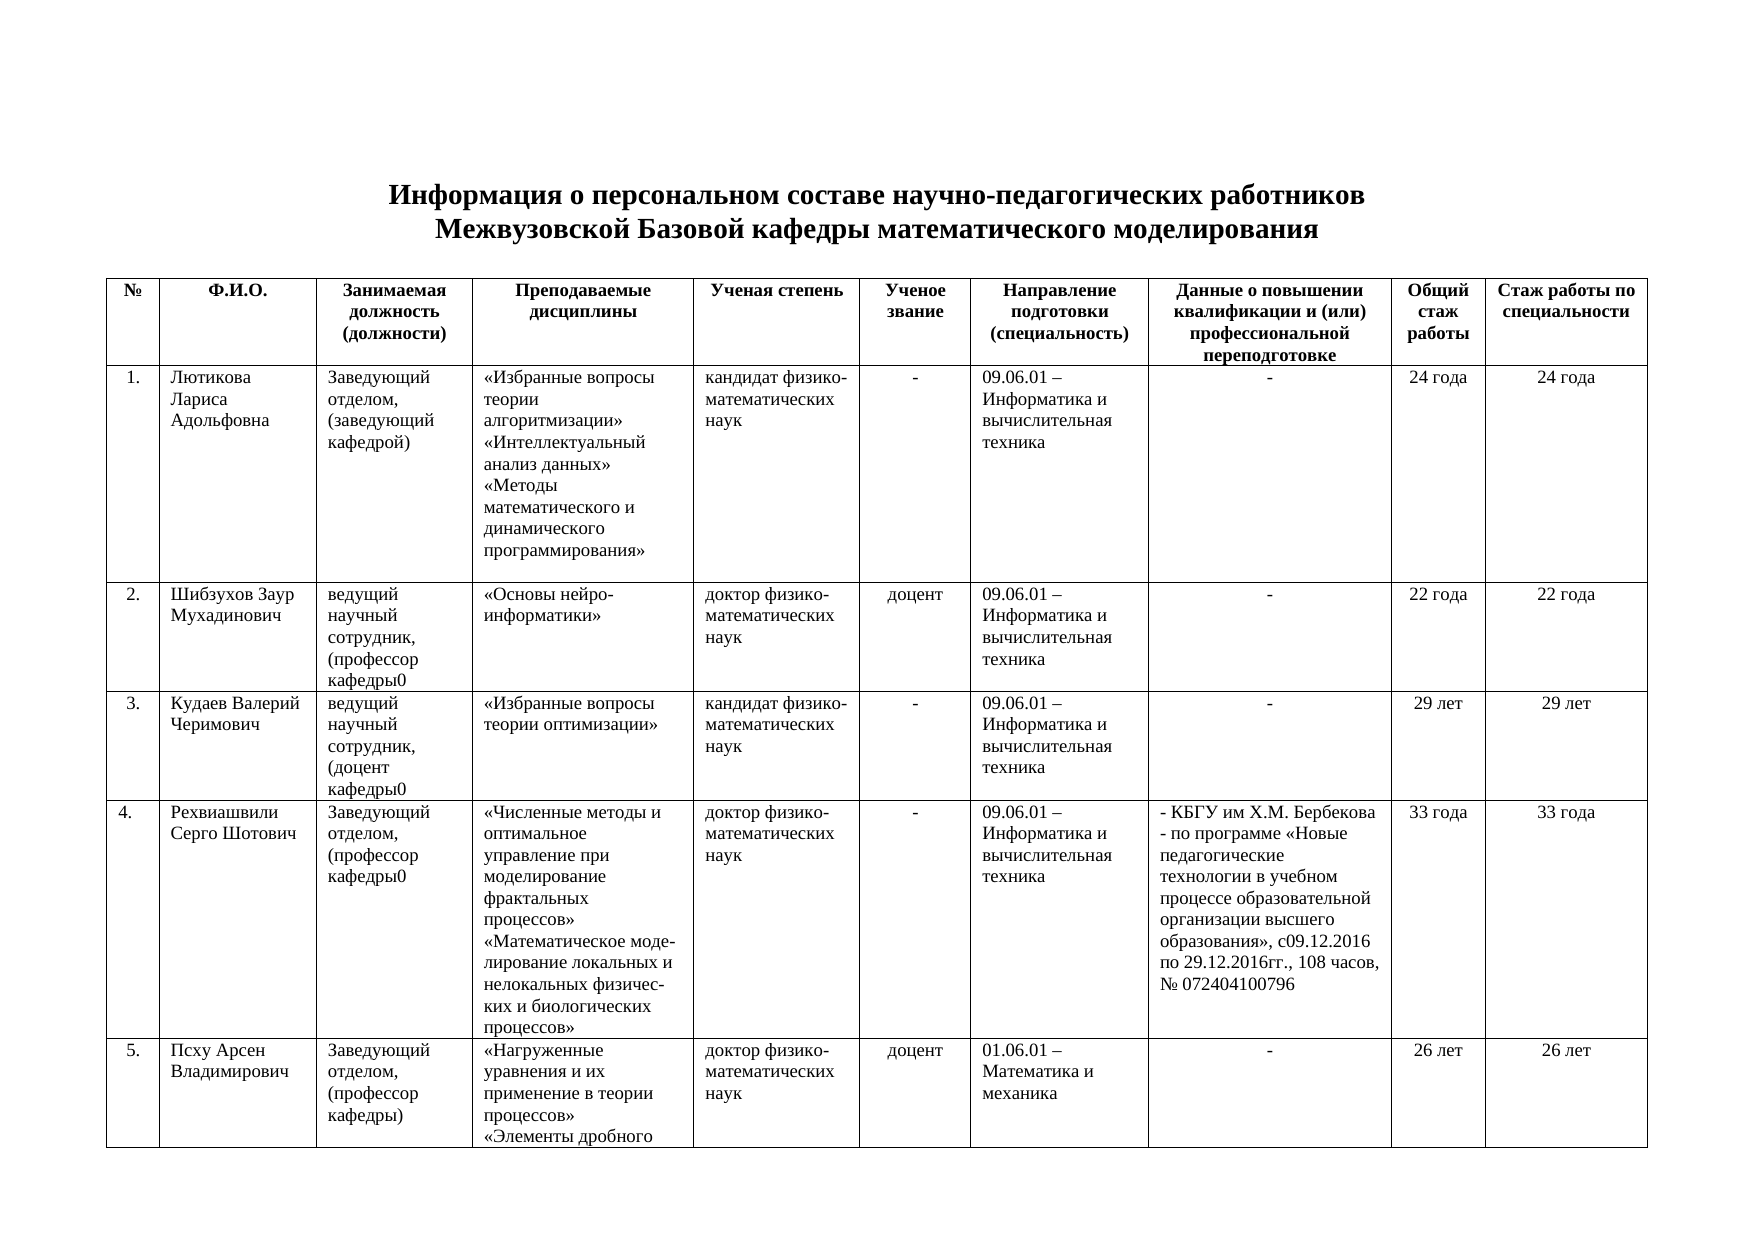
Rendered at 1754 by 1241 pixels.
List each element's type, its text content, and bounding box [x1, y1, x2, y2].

table_cell Лютикова Лариса Адольфовна [160, 366, 316, 582]
table_header Преподаваемые дисциплины [473, 279, 693, 365]
table_header Ф.И.О. [160, 279, 316, 365]
text Информация о персональном составе научно-педагогических работников [118, 177, 1636, 211]
table_cell - [860, 692, 970, 799]
table_cell 09.06.01 – Информатика и вычислительная техника [971, 583, 1148, 691]
table_header Ученое звание [860, 279, 970, 365]
table_cell доктор физико-математических наук [694, 801, 859, 1038]
table_cell - [1149, 692, 1391, 799]
table_cell 33 года [1392, 801, 1485, 1038]
table_cell 22 года [1486, 583, 1647, 691]
table_cell 1. [107, 366, 159, 582]
table_header Стаж работы по специальности [1486, 279, 1647, 365]
table_cell «Численные методы и оптимальное управление при моделирование фрактальных процессов» «Математическое моде-лирование локальных и нелокальных физичес-ких и биологических процессов» [473, 801, 693, 1038]
table_header Направление подготовки (специальность) [971, 279, 1148, 365]
table_cell 24 года [1486, 366, 1647, 582]
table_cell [317, 1039, 472, 1147]
table_cell 22 года [1392, 583, 1485, 691]
table_header Общий стаж работы [1392, 279, 1485, 365]
table_cell 29 лет [1486, 692, 1647, 799]
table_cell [473, 1039, 693, 1147]
table_cell кандидат физико-математических наук [694, 692, 859, 799]
table_cell Заведующий отделом, (профессор кафедры0 [317, 801, 472, 1038]
table_cell - [1149, 1039, 1391, 1147]
table_cell Рехвиашвили Серго Шотович [160, 801, 316, 1038]
table_cell доцент [860, 583, 970, 691]
table_header Ученая степень [694, 279, 859, 365]
table_cell кандидат физико-математических наук [694, 366, 859, 582]
table_cell - [860, 366, 970, 582]
table_cell 29 лет [1392, 692, 1485, 799]
table_cell ведущий научный сотрудник, (доцент кафедры0 [317, 692, 472, 799]
table_header Занимаемая должность (должности) [317, 279, 472, 365]
table_cell 33 года [1486, 801, 1647, 1038]
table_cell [694, 1039, 859, 1147]
table_cell Шибзухов Заур Мухадинович [160, 583, 316, 691]
table_cell 4. [107, 801, 159, 1038]
table_cell 5. [107, 1039, 159, 1147]
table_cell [160, 1039, 316, 1147]
text Межвузовской Базовой кафедры математического моделирования [118, 211, 1636, 244]
table_header № [107, 279, 159, 365]
table_cell 3. [107, 692, 159, 799]
table_cell 09.06.01 – Информатика и вычислительная техника [971, 692, 1148, 799]
table_cell «Избранные вопросы теории оптимизации» [473, 692, 693, 799]
table_cell 24 года [1392, 366, 1485, 582]
table_cell - [1149, 583, 1391, 691]
table_cell 09.06.01 – Информатика и вычислительная техника [971, 801, 1148, 1038]
table_cell Кудаев Валерий Черимович [160, 692, 316, 799]
table_header Данные о повышении квалификации и (или) профессиональной переподготовке [1149, 279, 1391, 365]
table_cell «Избранные вопросы теории алгоритмизации» «Интеллектуальный анализ данных» «Методы математического и динамического программирования» [473, 366, 693, 582]
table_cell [971, 1039, 1148, 1147]
table_cell 26 лет [1486, 1039, 1647, 1147]
table_cell - [860, 801, 970, 1038]
table_cell - КБГУ им Х.М. Бербекова - по программе «Новые педагогические технологии в учебном процессе образовательной организации высшего образования», с09.12.2016 по 29.12.2016гг., 108 часов, № 072404100796 [1149, 801, 1391, 1038]
table_cell 26 лет [1392, 1039, 1485, 1147]
table_cell доцент [860, 1039, 970, 1147]
table_cell 09.06.01 – Информатика и вычислительная техника [971, 366, 1148, 582]
table_cell ведущий научный сотрудник, (профессор кафедры0 [317, 583, 472, 691]
table_cell Заведующий отделом, (заведующий кафедрой) [317, 366, 472, 582]
table_cell доктор физико-математических наук [694, 583, 859, 691]
table_cell - [1149, 366, 1391, 582]
table_cell 2. [107, 583, 159, 691]
table_cell «Основы нейро-информатики» [473, 583, 693, 691]
